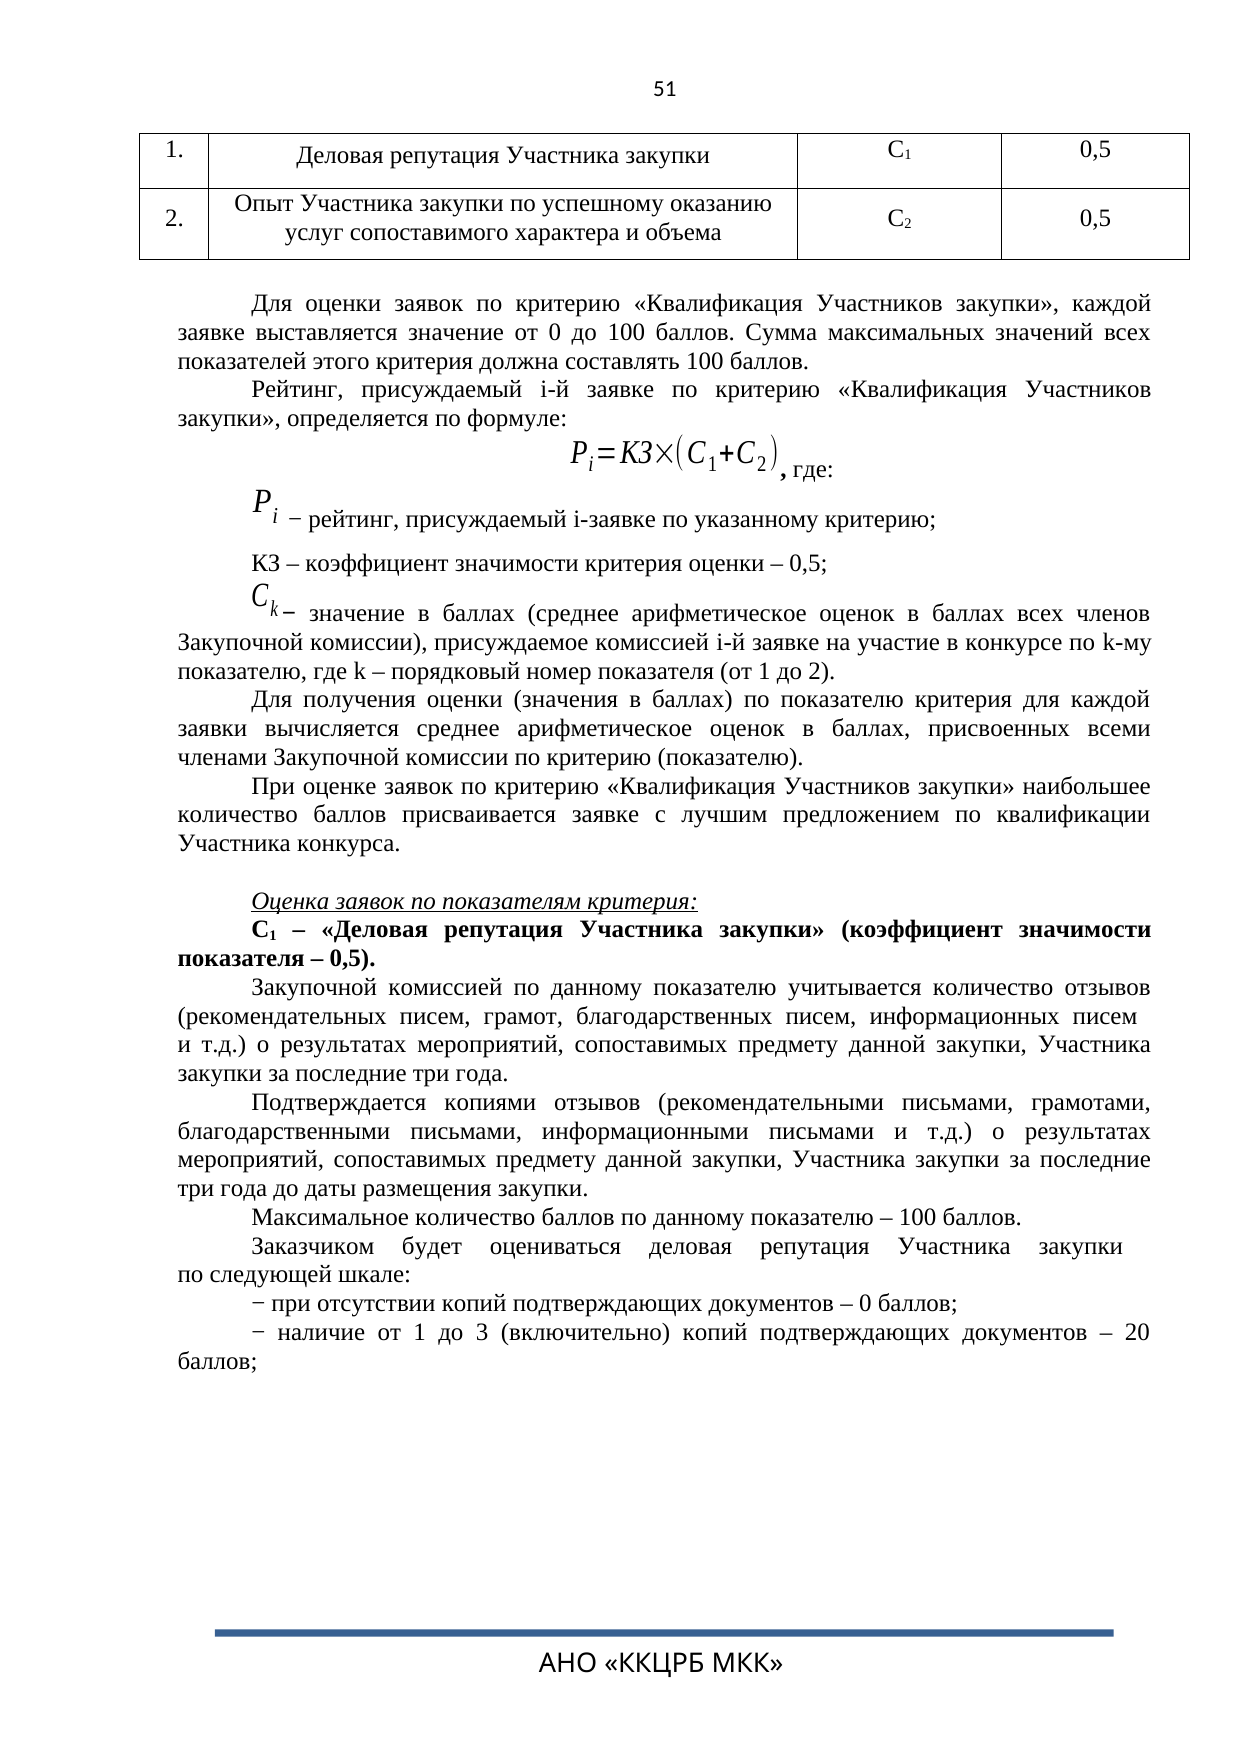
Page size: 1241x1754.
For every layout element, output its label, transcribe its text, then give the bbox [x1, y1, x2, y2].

text Максимальное количество баллов по данному показателю – 100 баллов. [177, 1202, 1152, 1231]
table_cell 1. [140, 134, 208, 187]
text Рейтинг, присуждаемый i-й заявке по критерию «Квалификация Участников закупки», определяется по формуле: [177, 374, 1152, 432]
text − наличие от 1 до 3 (включительно) копий подтверждающих документов – 20 баллов; [177, 1317, 1152, 1374]
text Закупочной комиссией по данному показателю учитывается количество отзывов (рекомендательных писем, грамот, благодарственных писем, информационных писем и т.д.) о результатах мероприятий, сопоставимых предмету данной закупки, Участника закупки за последние три года. [177, 972, 1152, 1087]
table_cell 0,5 [1002, 189, 1189, 258]
text Заказчиком будет оцениваться деловая репутация Участника закупки по следующей шкале: [177, 1231, 1152, 1288]
table_cell С1 [798, 134, 1001, 187]
text Подтверждается копиями отзывов (рекомендательными письмами, грамотами, благодарственными письмами, информационными письмами и т.д.) о результатах мероприятий, сопоставимых предмету данной закупки, Участника закупки за последние три года до даты размещения закупки. [177, 1087, 1152, 1202]
text С1 – «Деловая репутация Участника закупки» (коэффициент значимости показателя – 0,5). [177, 914, 1152, 972]
text − при отсутствии копий подтверждающих документов – 0 баллов; [177, 1288, 1152, 1317]
table_cell 0,5 [1002, 134, 1189, 187]
text − значение в баллах (среднее арифметическое оценок в баллах всех членов Закупочной комиссии), присуждаемое комиссией i-й заявке на участие в конкурсе по k-му показателю, где k – порядковый номер показателя (от 1 до 2). [177, 576, 1152, 684]
table_cell С2 [798, 189, 1001, 258]
table_cell Опыт Участника закупки по успешному оказанию услуг сопоставимого характера и объема [209, 189, 797, 258]
text Оценка заявок по показателям критерия: [177, 886, 1152, 914]
table_cell Деловая репутация Участника закупки [209, 134, 797, 187]
text − рейтинг, присуждаемый i-заявке по указанному критерию; [177, 483, 1152, 533]
table_cell 2. [140, 189, 208, 258]
text Для получения оценки (значения в баллах) по показателю критерия для каждой заявки вычисляется среднее арифметическое оценок в баллах, присвоенных всеми членами Закупочной комиссии по критерию (показателю). [177, 684, 1152, 771]
text КЗ – коэффициент значимости критерия оценки – 0,5; [177, 533, 1152, 576]
text , где: [177, 432, 1152, 483]
text При оценке заявок по критерию «Квалификация Участников закупки» наибольшее количество баллов присваивается заявке с лучшим предложением по квалификации Участника конкурса. [177, 771, 1152, 857]
text Для оценки заявок по критерию «Квалификация Участников закупки», каждой заявке выставляется значение от 0 до 100 баллов. Сумма максимальных значений всех показателей этого критерия должна составлять 100 баллов. [177, 288, 1152, 374]
